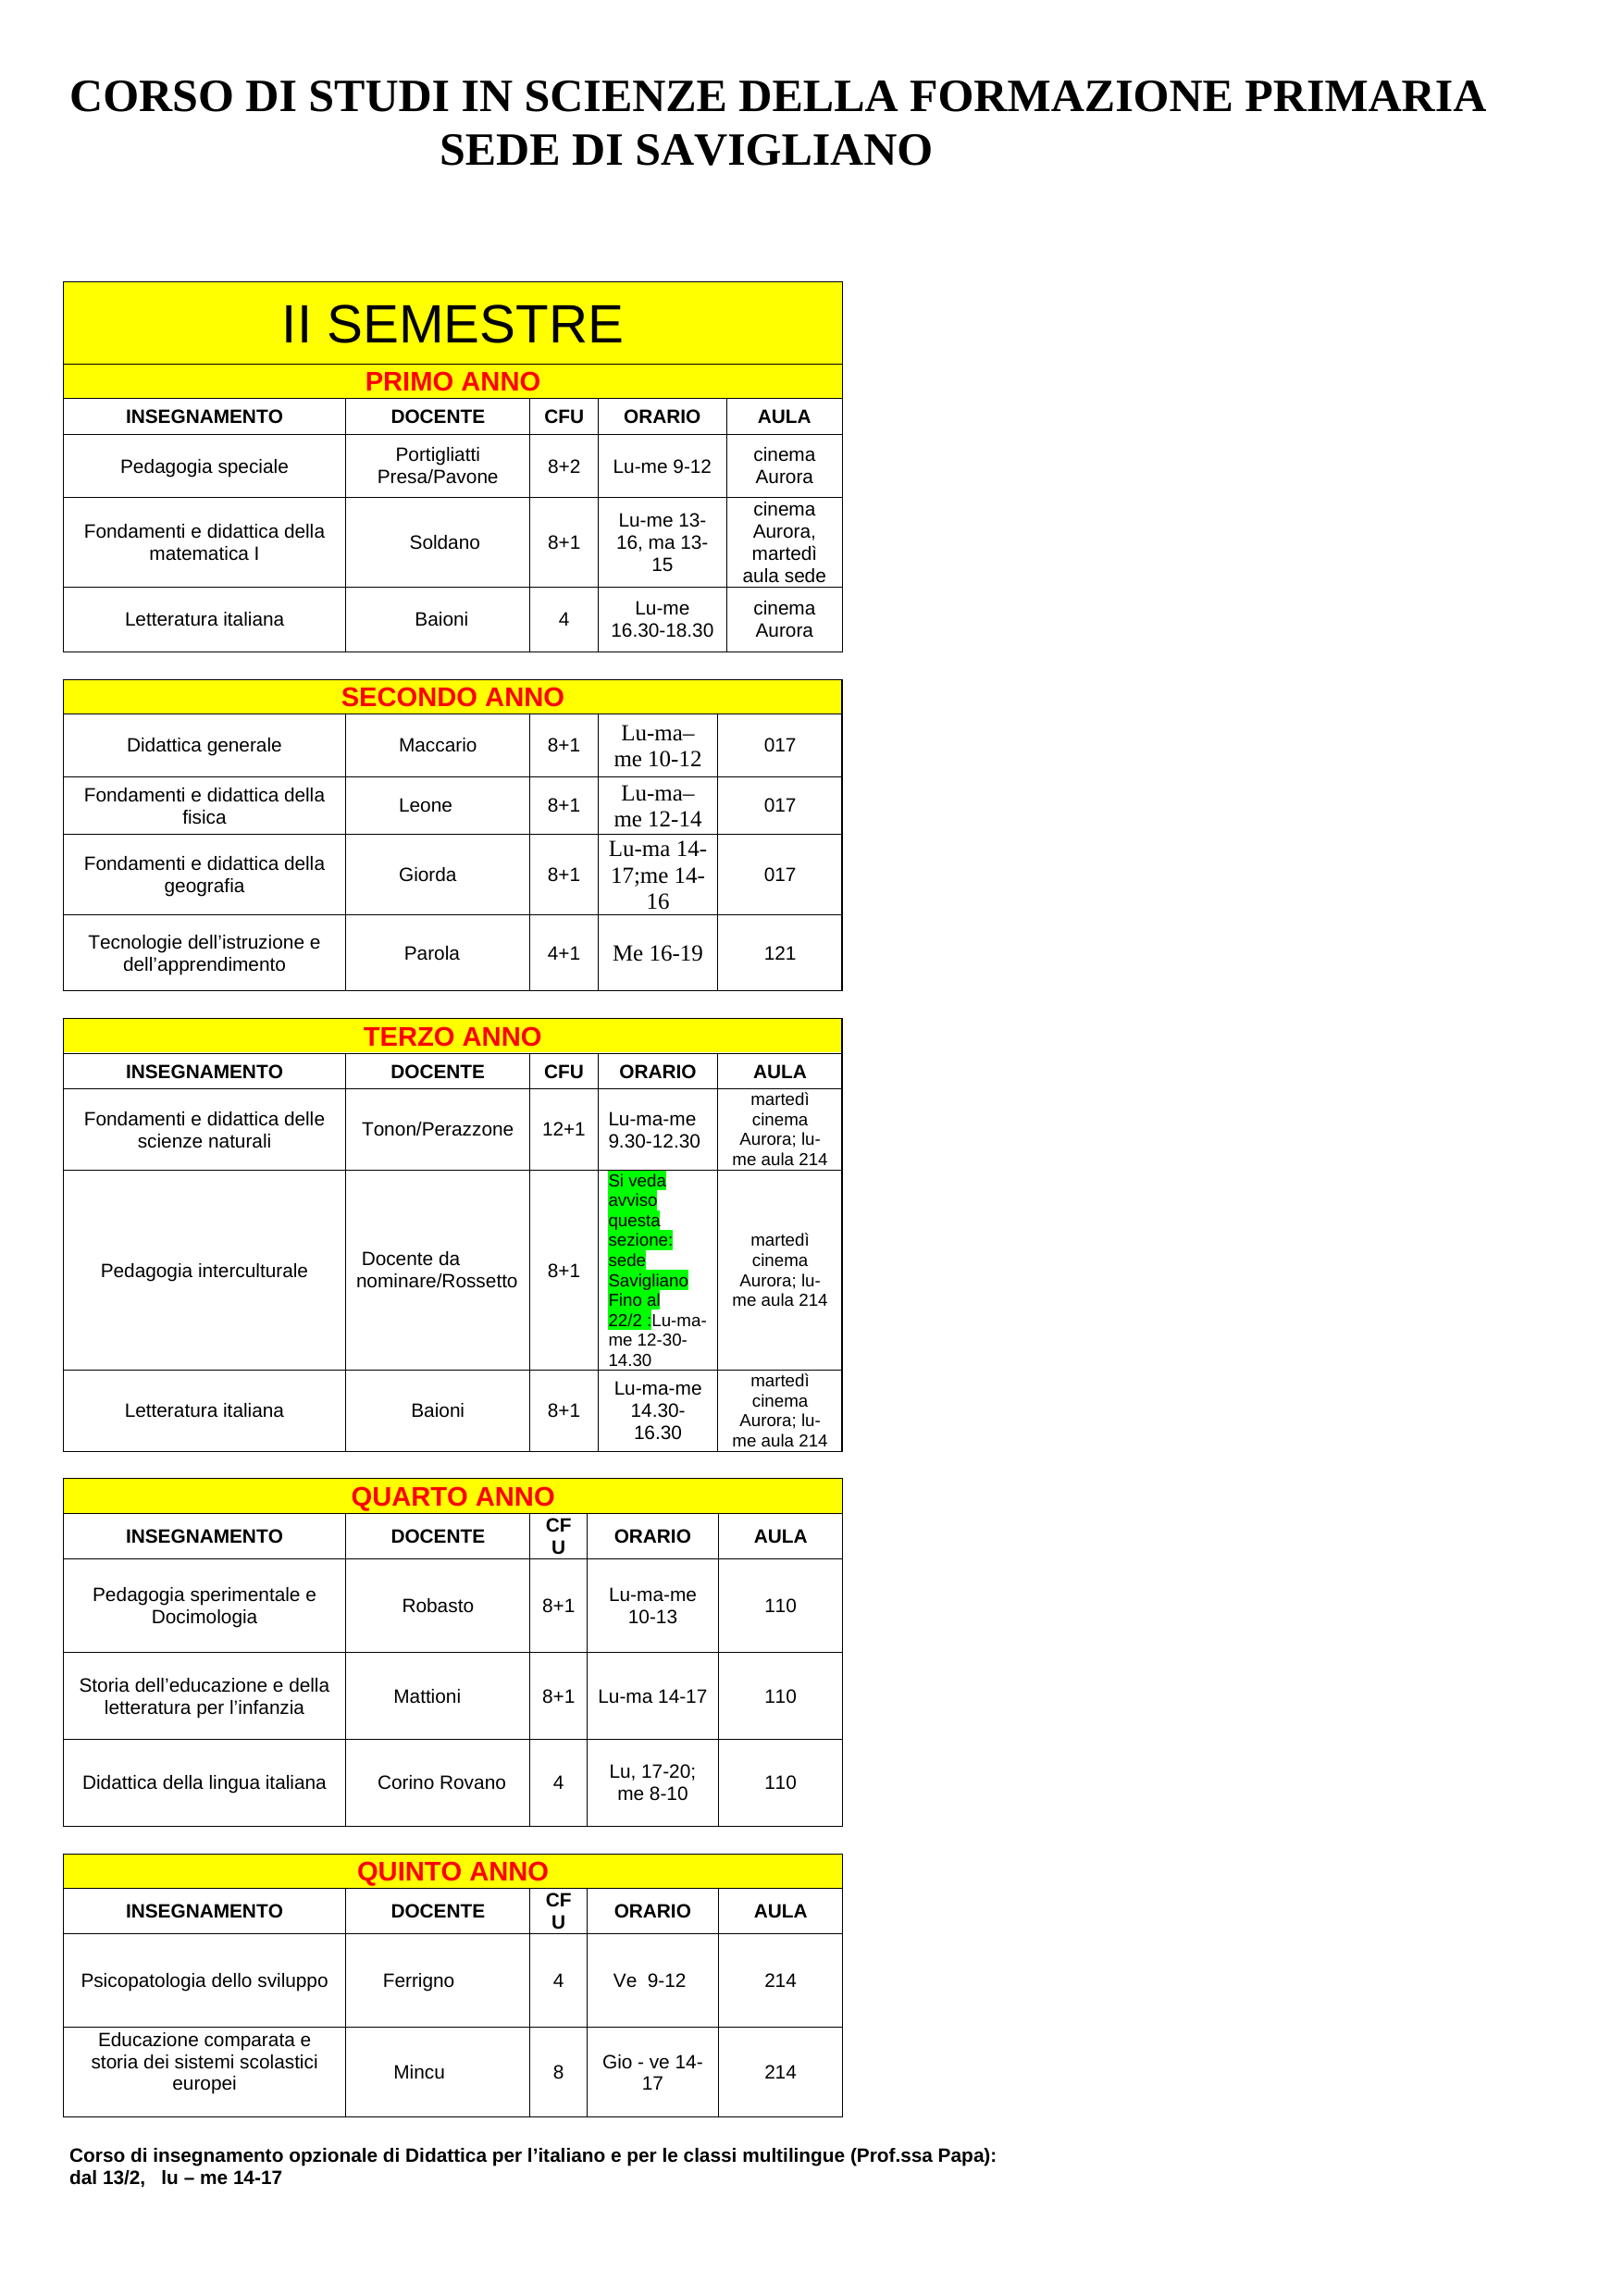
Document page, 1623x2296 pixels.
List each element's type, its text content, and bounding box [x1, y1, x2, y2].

table_cell INSEGNAMENTO [64, 399, 345, 434]
table_cell Lu-ma-me 14.30-16.30 [599, 1371, 717, 1450]
table_cell INSEGNAMENTO [64, 1514, 345, 1558]
table_cell ORARIO [588, 1889, 718, 1933]
table_cell 121 [718, 915, 841, 990]
table_cell Pedagogia sperimentale e Docimologia [64, 1559, 345, 1652]
table_cell 4 [530, 588, 598, 652]
table_cell Maccario [346, 714, 529, 776]
table_cell Mattioni [346, 1653, 529, 1739]
table_cell 214 [719, 2028, 842, 2116]
table_cell Didattica della lingua italiana [64, 1740, 345, 1826]
table_cell Me 16-19 [599, 915, 717, 990]
table_cell Tecnologie dell’istruzione e dell’apprendimento [64, 915, 345, 990]
table_header SECONDO ANNO [64, 680, 841, 714]
table_cell 12+1 [530, 1089, 598, 1169]
table_cell Leone [346, 777, 529, 834]
table_cell Pedagogia speciale [64, 435, 345, 497]
table_cell 8+1 [530, 1371, 598, 1450]
table_cell Lu-me 16.30-18.30 [599, 588, 726, 652]
table_cell martedì cinema Aurora; lu-me aula 214 [808, 1089, 841, 1169]
table_header QUINTO ANNO [64, 1855, 842, 1888]
table_cell Ve 9-12 [588, 1934, 718, 2027]
table_cell Lu-me 13-16, ma 13-15 [599, 498, 726, 586]
table_cell 8+1 [530, 1653, 587, 1739]
text Corso di insegnamento opzionale di Didattica per l’italiano e per le classi multilingue (Prof.ssa Papa): [69, 2144, 1554, 2166]
table_cell 017 [718, 835, 841, 914]
table_cell Lu-ma–me 12-14 [599, 777, 717, 834]
table_cell cinema Aurora [727, 588, 842, 652]
table_cell cinema Aurora, martedì aula sede [727, 498, 842, 586]
table_cell 8+1 [530, 498, 598, 586]
table_cell CFU [530, 399, 598, 434]
table_cell Baioni [346, 588, 529, 652]
table_header TERZO ANNO [64, 1019, 841, 1052]
table_cell Lu-ma 14-17;me 14-16 [599, 835, 717, 914]
table_cell 8+1 [530, 1171, 598, 1370]
table_cell 110 [719, 1740, 842, 1826]
table_cell Lu-ma 14-17 [588, 1653, 718, 1739]
table_cell Psicopatologia dello sviluppo [64, 1934, 345, 2027]
table_cell AULA [719, 1889, 842, 1933]
table_cell Portigliatti Presa/Pavone [346, 435, 529, 497]
table_cell AULA [727, 399, 842, 434]
table_cell 4 [530, 1934, 587, 2027]
table_cell 017 [718, 714, 841, 776]
table_cell INSEGNAMENTO [64, 1889, 345, 1933]
table_cell Soldano [346, 498, 529, 586]
table_cell Pedagogia interculturale [64, 1171, 345, 1370]
table_cell Lu, 17-20; me 8-10 [588, 1740, 718, 1826]
table_cell AULA [719, 1514, 842, 1558]
table_cell martedì cinema Aurora; lu-me aula 214 [718, 1089, 752, 1169]
table_cell Lu-ma-me 10-13 [588, 1559, 718, 1652]
table_cell 4+1 [530, 915, 598, 990]
table_cell Fondamenti e didattica della geografia [64, 835, 345, 914]
table_cell Gio - ve 14-17 [588, 2028, 718, 2116]
table_cell DOCENTE [346, 399, 529, 434]
table_cell Letteratura italiana [64, 588, 345, 652]
table_cell 8 [530, 2028, 587, 2116]
table_cell Corino Rovano [346, 1740, 529, 1826]
table_cell martedì cinema Aurora; lu-me aula 214 [718, 1371, 752, 1450]
table_cell Lu-ma-me 9.30-12.30 [599, 1089, 717, 1169]
table_cell 8+2 [530, 435, 598, 497]
table_cell Giorda [346, 835, 529, 914]
table_header II SEMESTRE [64, 282, 842, 364]
table_cell Mincu [346, 2028, 529, 2116]
table_cell Fondamenti e didattica della fisica [64, 777, 345, 834]
table_cell 8+1 [530, 1559, 587, 1652]
table_cell Fondamenti e didattica della matematica I [64, 498, 345, 586]
table_cell INSEGNAMENTO [64, 1054, 345, 1088]
table_cell Fondamenti e didattica delle scienze naturali [64, 1089, 345, 1169]
table_cell CFU [530, 1514, 587, 1558]
table_cell PRIMO ANNO [64, 365, 842, 398]
table_cell 110 [719, 1653, 842, 1739]
table_cell CFU [530, 1889, 587, 1933]
table_cell Didattica generale [64, 714, 345, 776]
table_cell Letteratura italiana [64, 1371, 345, 1450]
table_cell martedì cinema Aurora; lu-me aula 214 [718, 1171, 841, 1370]
table_cell cinema Aurora [727, 435, 842, 497]
table_cell 110 [719, 1559, 842, 1652]
table_cell Storia dell’educazione e della letteratura per l’infanzia [64, 1653, 345, 1739]
table_cell 017 [718, 777, 841, 834]
table_cell Lu-me 9-12 [599, 435, 726, 497]
table_cell ORARIO [588, 1514, 718, 1558]
table_cell AULA [718, 1054, 841, 1088]
table_cell martedì cinema Aurora; lu-me aula 214 [808, 1371, 841, 1450]
table_cell 4 [530, 1740, 587, 1826]
table_cell ORARIO [599, 399, 726, 434]
table_cell CFU [530, 1054, 598, 1088]
table_cell Educazione comparata e storia dei sistemi scolastici europei [64, 2028, 345, 2116]
table_cell DOCENTE [346, 1889, 529, 1933]
table_cell Si veda avviso questa sezione: sede Savigliano Fino al 22/2 :Lu-ma-me 12-30-14.30 [599, 1171, 717, 1370]
table_cell 8+1 [530, 714, 598, 776]
table_cell DOCENTE [346, 1514, 529, 1558]
table_cell Lu-ma–me 10-12 [599, 714, 717, 776]
table_cell 8+1 [530, 835, 598, 914]
table_cell Ferrigno [346, 1934, 529, 2027]
table_cell Baioni [346, 1371, 529, 1450]
table_cell 214 [719, 1934, 842, 2027]
text dal 13/2, lu – me 14-17 [69, 2166, 1554, 2189]
table_cell Tonon/Perazzone [346, 1089, 529, 1169]
table_cell Parola [346, 915, 529, 990]
table_header QUARTO ANNO [64, 1479, 842, 1513]
table_cell ORARIO [599, 1054, 717, 1088]
table_cell 8+1 [530, 777, 598, 834]
table_cell Docente da nominare/Rossetto [346, 1171, 529, 1370]
table_cell Robasto [346, 1559, 529, 1652]
table_cell DOCENTE [346, 1054, 529, 1088]
